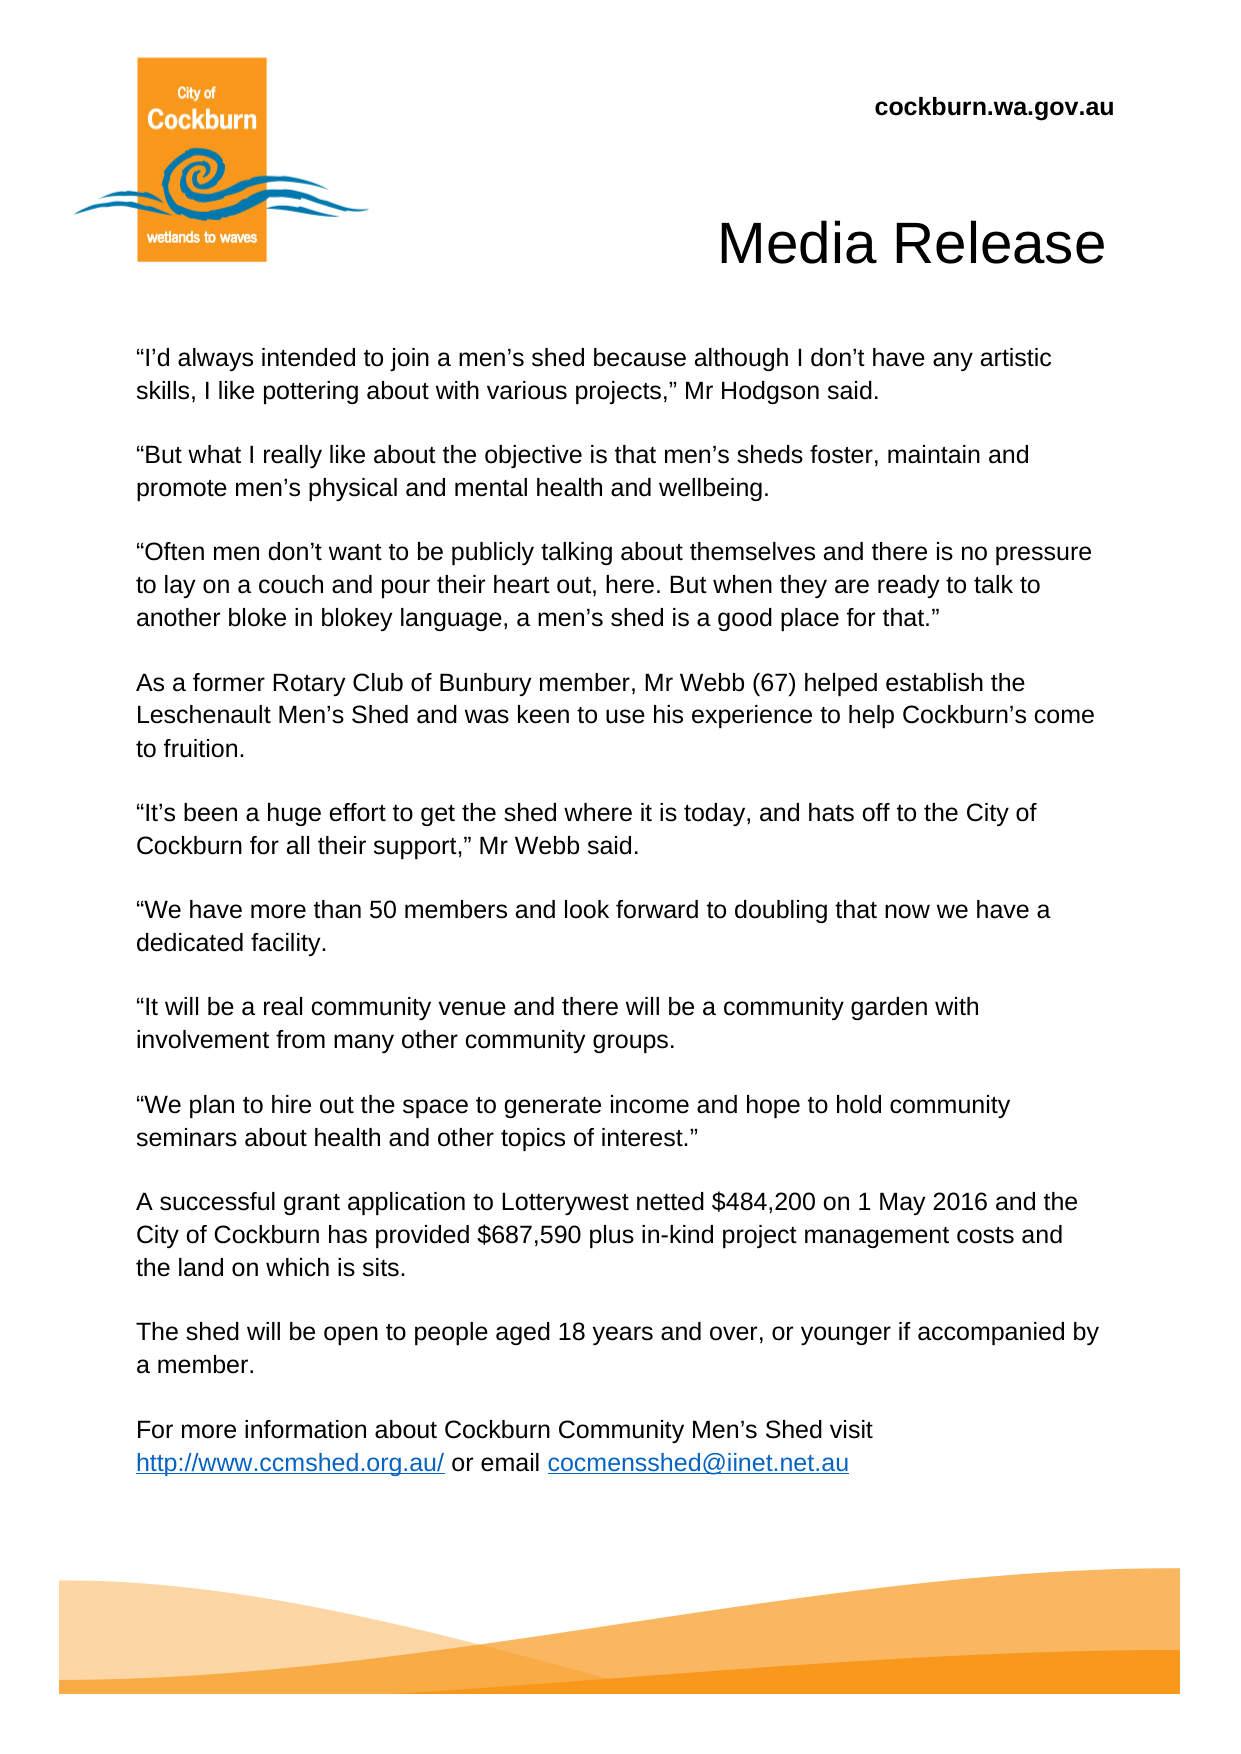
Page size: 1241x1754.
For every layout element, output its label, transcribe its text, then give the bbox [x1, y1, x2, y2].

text A successful grant application to Lotterywest netted $484,200 on 1 May 2016 and the City of Cockburn has provided $687,590 plus in-kind project management costs and the land on which is sits. [136, 1187, 1104, 1282]
text As a former Rotary Club of Bunbury member, Mr Webb (67) helped establish the Leschenault Men’s Shed and was keen to use his experience to help Cockburn’s come to fruition. [136, 667, 1104, 762]
text “We plan to hire out the space to generate income and hope to hold community seminars about health and other topics of interest.” [136, 1090, 1104, 1151]
text “But what I really like about the objective is that men’s sheds foster, maintain and promote men’s physical and mental health and wellbeing. [136, 440, 1104, 502]
text “Often men don’t want to be publicly talking about themselves and there is no pressure to lay on a couch and pour their heart out, here. But when they are ready to talk to another bloke in blokey language, a men’s shed is a good place for that.” [136, 537, 1104, 632]
text The shed will be open to people aged 18 years and over, or younger if accompanied by a member. [136, 1317, 1104, 1379]
text For more information about Cockburn Community Men’s Shed visit http://www.ccmshed.org.au/ or email cocmensshed@iinet.net.au [136, 1414, 1104, 1476]
text “It’s been a huge effort to get the shed where it is today, and hats off to the City of Cockburn for all their support,” Mr Webb said. [136, 798, 1104, 859]
text “It will be a real community venue and there will be a community garden with involvement from many other community groups. [136, 992, 1104, 1054]
picture [0, 0, 383, 279]
text “I’d always intended to join a men’s shed because although I don’t have any artistic skills, I like pottering about with various projects,” Mr Hodgson said. [136, 343, 1104, 404]
text “We have more than 50 members and look forward to doubling that now we have a dedicated facility. [136, 895, 1104, 957]
picture [0, 1566, 1241, 1754]
